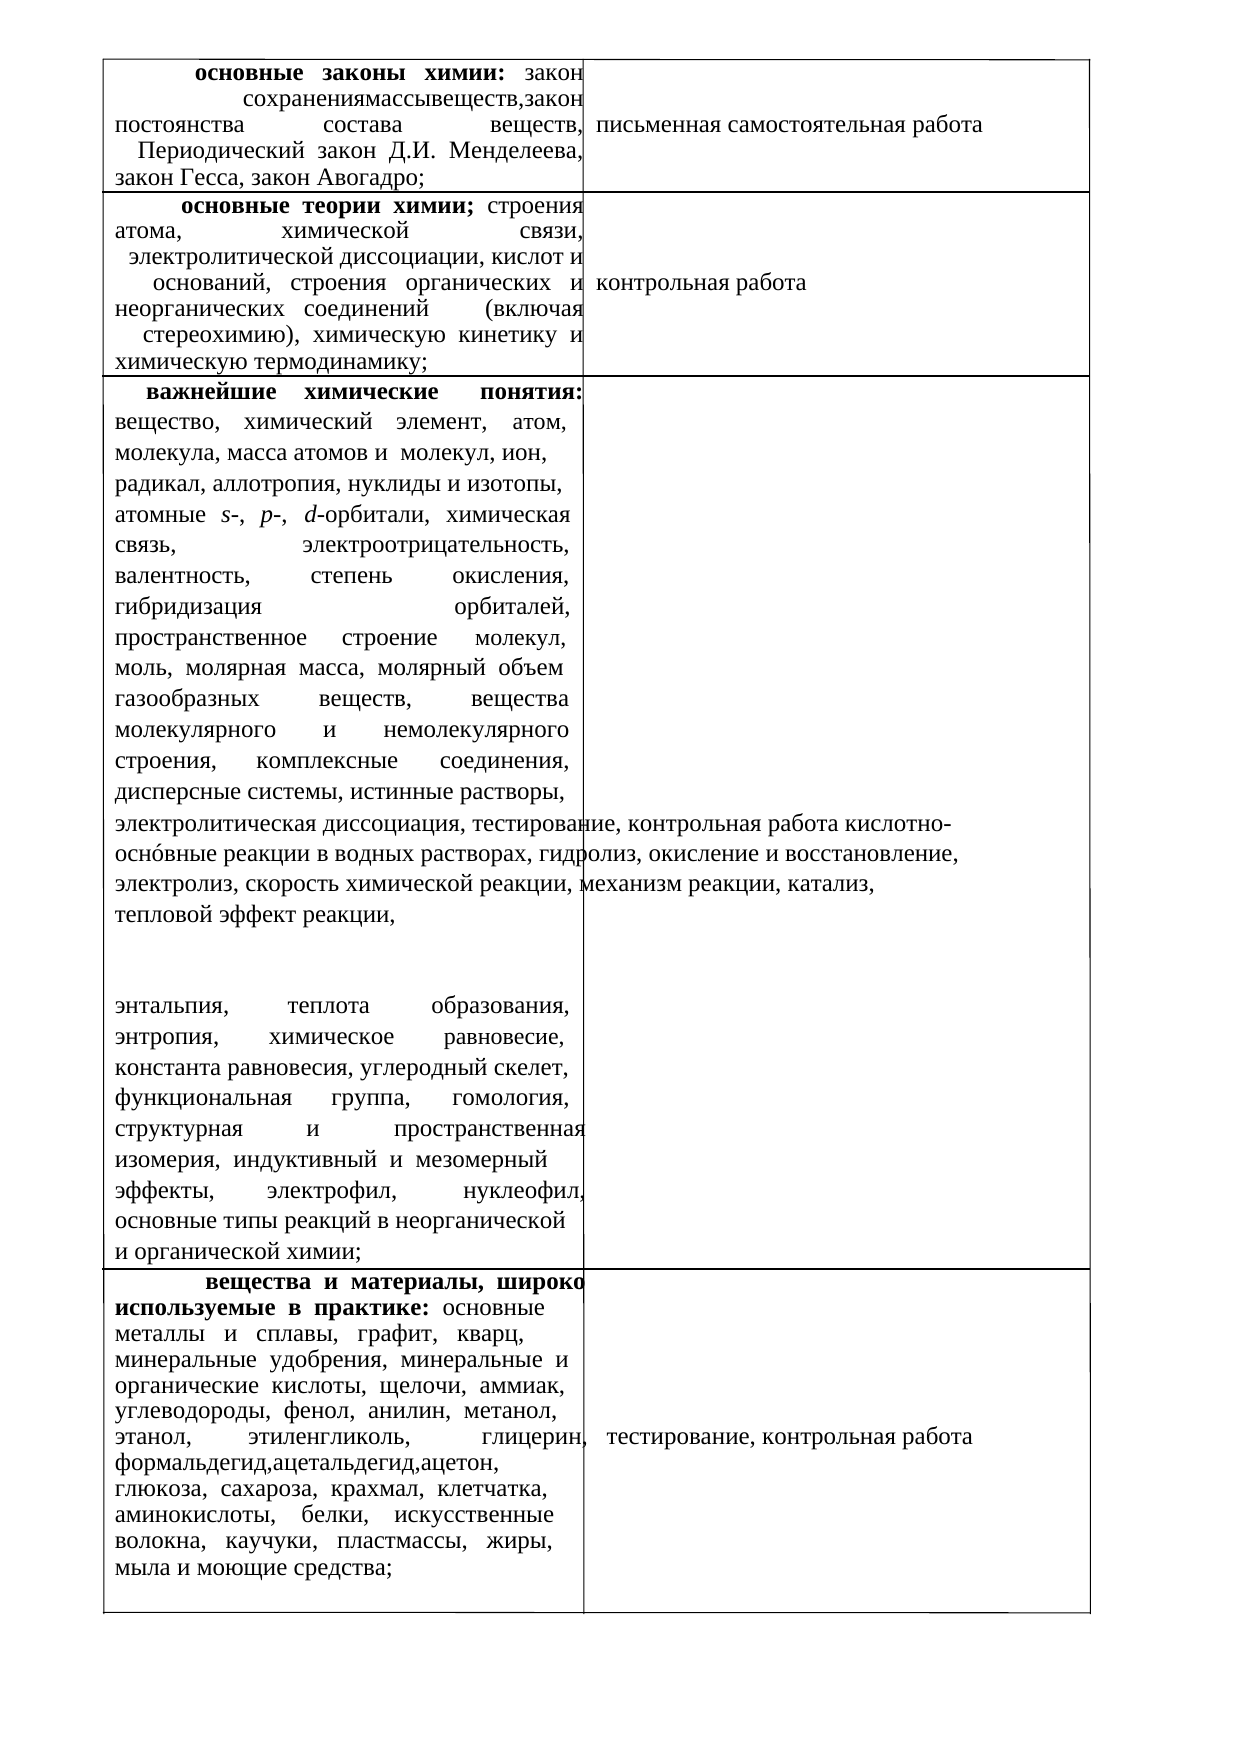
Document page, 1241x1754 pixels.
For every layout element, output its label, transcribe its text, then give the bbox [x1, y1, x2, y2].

text дисперсные системы, истинные растворы, [114, 776, 1152, 804]
text газообразных веществ, вещества [114, 683, 1152, 712]
text валентность, степень окисления, [114, 560, 1152, 589]
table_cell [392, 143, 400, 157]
text моль, молярная масса, молярный объем [114, 652, 1152, 681]
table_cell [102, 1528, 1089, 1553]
text атомные s-, p-, d-орбитали, химическая [114, 499, 1152, 527]
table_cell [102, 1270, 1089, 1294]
text молекулярного и немолекулярного [114, 714, 1152, 743]
text функциональная группа, гомология, [114, 1082, 1152, 1111]
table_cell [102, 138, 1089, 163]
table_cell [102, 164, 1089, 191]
text энтропия, химическое равновесие, [114, 1021, 1152, 1050]
text гибридизация орбиталей, [114, 591, 1152, 620]
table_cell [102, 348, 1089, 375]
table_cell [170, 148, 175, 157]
text молекула, масса атомов и молекул, ион, [114, 437, 1152, 466]
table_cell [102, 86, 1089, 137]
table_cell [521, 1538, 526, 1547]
text пространственное строение молекул, [114, 622, 1152, 651]
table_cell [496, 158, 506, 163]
text константа равновесия, углеродный скелет, [114, 1052, 1152, 1080]
text связь, электроотрицательность, [114, 529, 1152, 558]
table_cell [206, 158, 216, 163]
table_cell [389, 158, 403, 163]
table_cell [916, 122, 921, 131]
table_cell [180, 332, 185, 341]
text радикал, аллотропия, нуклиды и изотопы, [114, 468, 1152, 496]
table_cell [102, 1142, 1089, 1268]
text электролитическая диссоциация, тестирование, контрольная работа кислотно-оснóвные реакции в водных растворах, гидролиз, окисление и восстановление, электролиз, скорость химической реакции, механизм реакции, катализ, тепловой эффект реакции, [114, 808, 960, 928]
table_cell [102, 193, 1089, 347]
text энтальпия, теплота образования, [114, 990, 1152, 1019]
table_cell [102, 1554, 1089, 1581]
text вещество, химический элемент, атом, [114, 406, 1152, 435]
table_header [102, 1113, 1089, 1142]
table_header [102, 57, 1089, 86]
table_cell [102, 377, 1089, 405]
text строения, комплексные соединения, [114, 745, 1152, 774]
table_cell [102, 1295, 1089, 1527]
